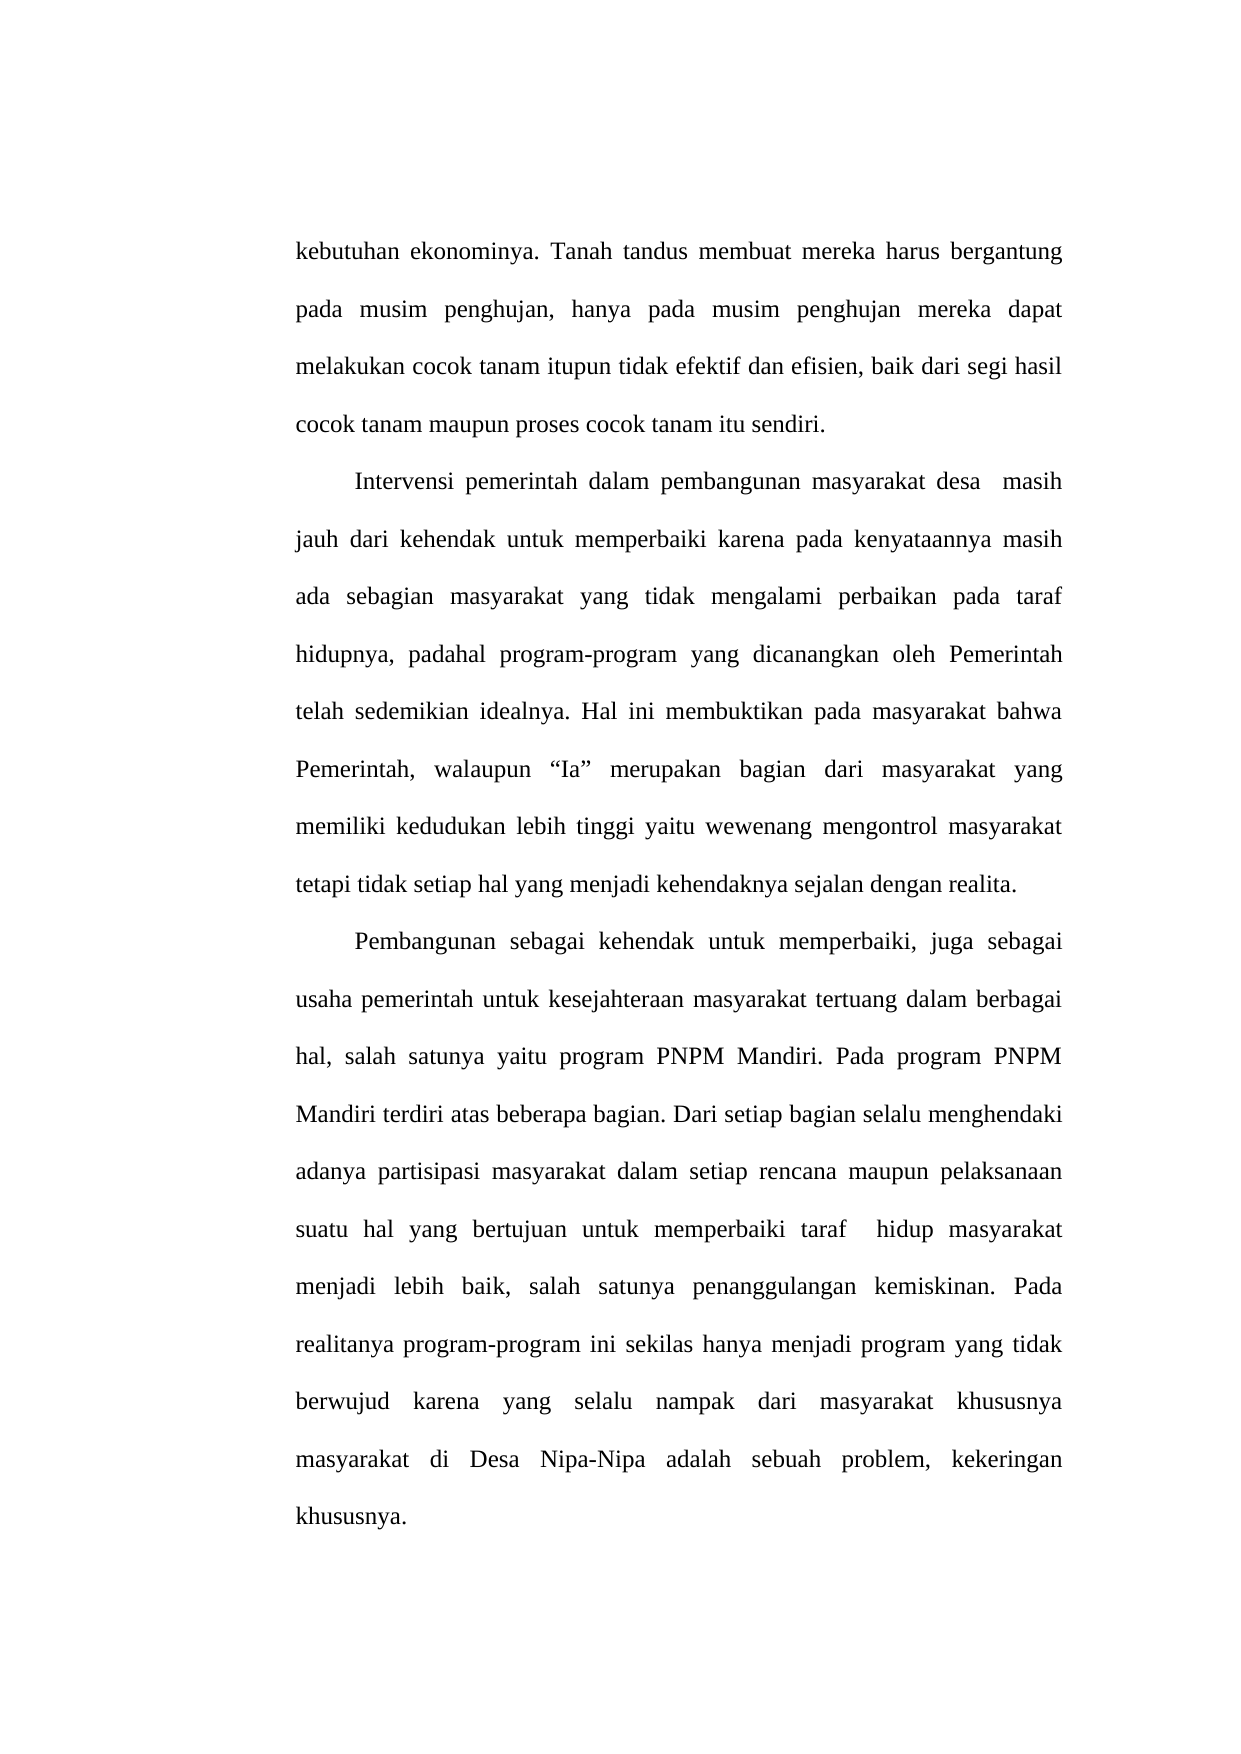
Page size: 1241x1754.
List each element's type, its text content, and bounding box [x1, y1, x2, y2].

text Pembangunan sebagai kehendak untuk memperbaiki, juga sebagai usaha pemerintah untuk kesejahteraan masyarakat tertuang dalam berbagai hal, salah satunya yaitu program PNPM Mandiri. Pada program PNPM Mandiri terdiri atas beberapa bagian. Dari setiap bagian selalu menghendaki adanya partisipasi masyarakat dalam setiap rencana maupun pelaksanaan suatu hal yang bertujuan untuk memperbaiki taraf hidup masyarakat menjadi lebih baik, salah satunya penanggulangan kemiskinan. Pada realitanya program-program ini sekilas hanya menjadi program yang tidak berwujud karena yang selalu nampak dari masyarakat khususnya masyarakat di Desa Nipa-Nipa adalah sebuah problem, kekeringan khususnya. [295, 926, 1063, 1530]
text Intervensi pemerintah dalam pembangunan masyarakat desa masih jauh dari kehendak untuk memperbaiki karena pada kenyataannya masih ada sebagian masyarakat yang tidak mengalami perbaikan pada taraf hidupnya, padahal program-program yang dicanangkan oleh Pemerintah telah sedemikian idealnya. Hal ini membuktikan pada masyarakat bahwa Pemerintah, walaupun “Ia” merupakan bagian dari masyarakat yang memiliki kedudukan lebih tinggi yaitu wewenang mengontrol masyarakat tetapi tidak setiap hal yang menjadi kehendaknya sejalan dengan realita. [295, 466, 1063, 897]
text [295, 236, 1063, 437]
